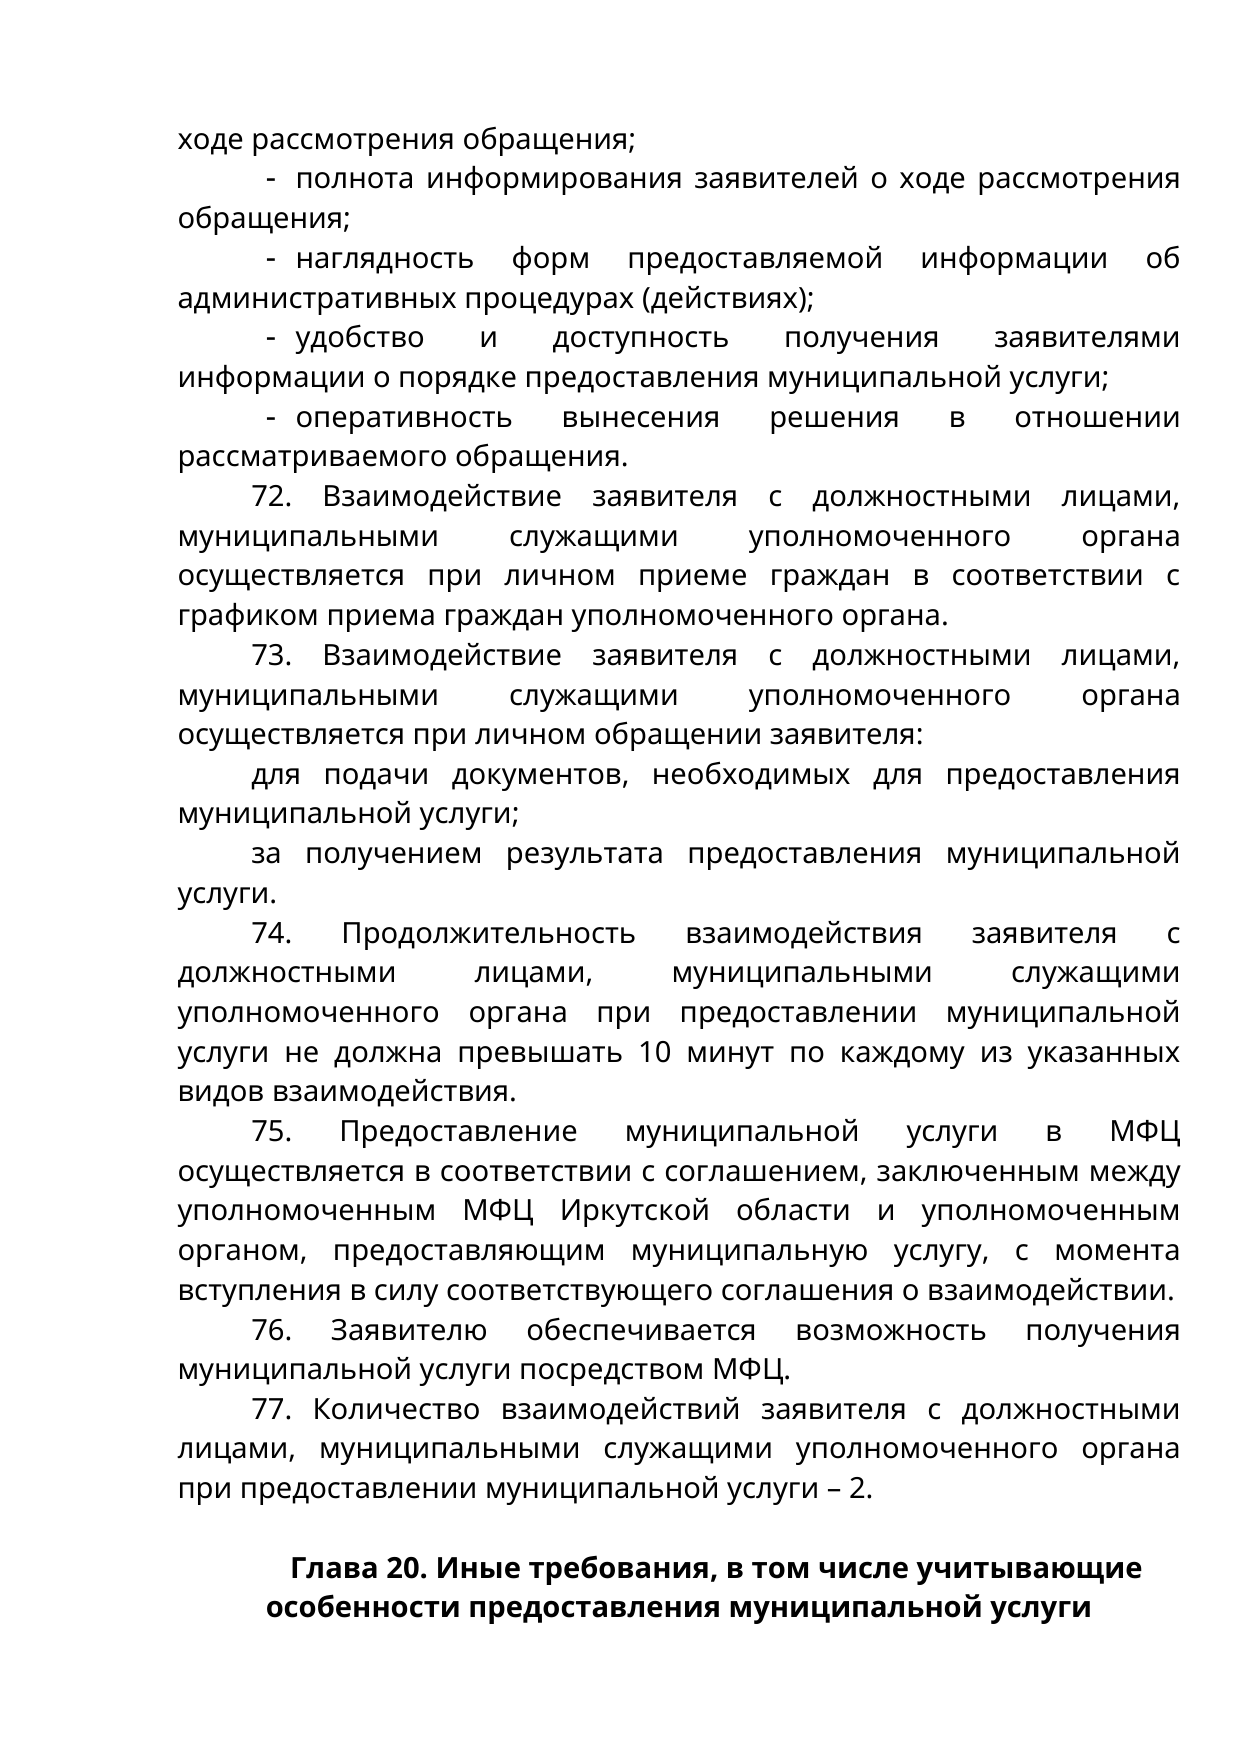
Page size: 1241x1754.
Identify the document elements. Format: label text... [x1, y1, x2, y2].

text за получением результата предоставления муниципальной услуги. [177, 832, 1181, 912]
text 77. Количество взаимодействий заявителя с должностными лицами, муниципальными служащими уполномоченного органа при предоставлении муниципальной услуги – 2. [177, 1388, 1181, 1507]
list полнота информирования заявителей о ходе рассмотрения обращения; [177, 158, 1181, 237]
list оперативность вынесения решения в отношении рассматриваемого обращения. [177, 396, 1181, 475]
text 72. Взаимодействие заявителя с должностными лицами, муниципальными служащими уполномоченного органа осуществляется при личном приеме граждан в соответствии с графиком приема граждан уполномоченного органа. [177, 475, 1181, 634]
text 76. Заявителю обеспечивается возможность получения муниципальной услуги посредством МФЦ. [177, 1309, 1181, 1388]
text 73. Взаимодействие заявителя с должностными лицами, муниципальными служащими уполномоченного органа осуществляется при личном обращении заявителя: [177, 634, 1181, 753]
text Глава 20. Иные требования, в том числе учитывающие особенности предоставления муниципальной услуги [177, 1547, 1181, 1626]
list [177, 118, 1181, 158]
text 75. Предоставление муниципальной услуги в МФЦ осуществляется в соответствии с соглашением, заключенным между уполномоченным МФЦ Иркутской области и уполномоченным органом, предоставляющим муниципальную услугу, с момента вступления в силу соответствующего соглашения о взаимодействии. [177, 1110, 1181, 1309]
text для подачи документов, необходимых для предоставления муниципальной услуги; [177, 753, 1181, 832]
text 74. Продолжительность взаимодействия заявителя с должностными лицами, муниципальными служащими уполномоченного органа при предоставлении муниципальной услуги не должна превышать 10 минут по каждому из указанных видов взаимодействия. [177, 912, 1181, 1110]
list удобство и доступность получения заявителями информации о порядке предоставления муниципальной услуги; [177, 317, 1181, 396]
list наглядность форм предоставляемой информации об административных процедурах (действиях); [177, 237, 1181, 317]
